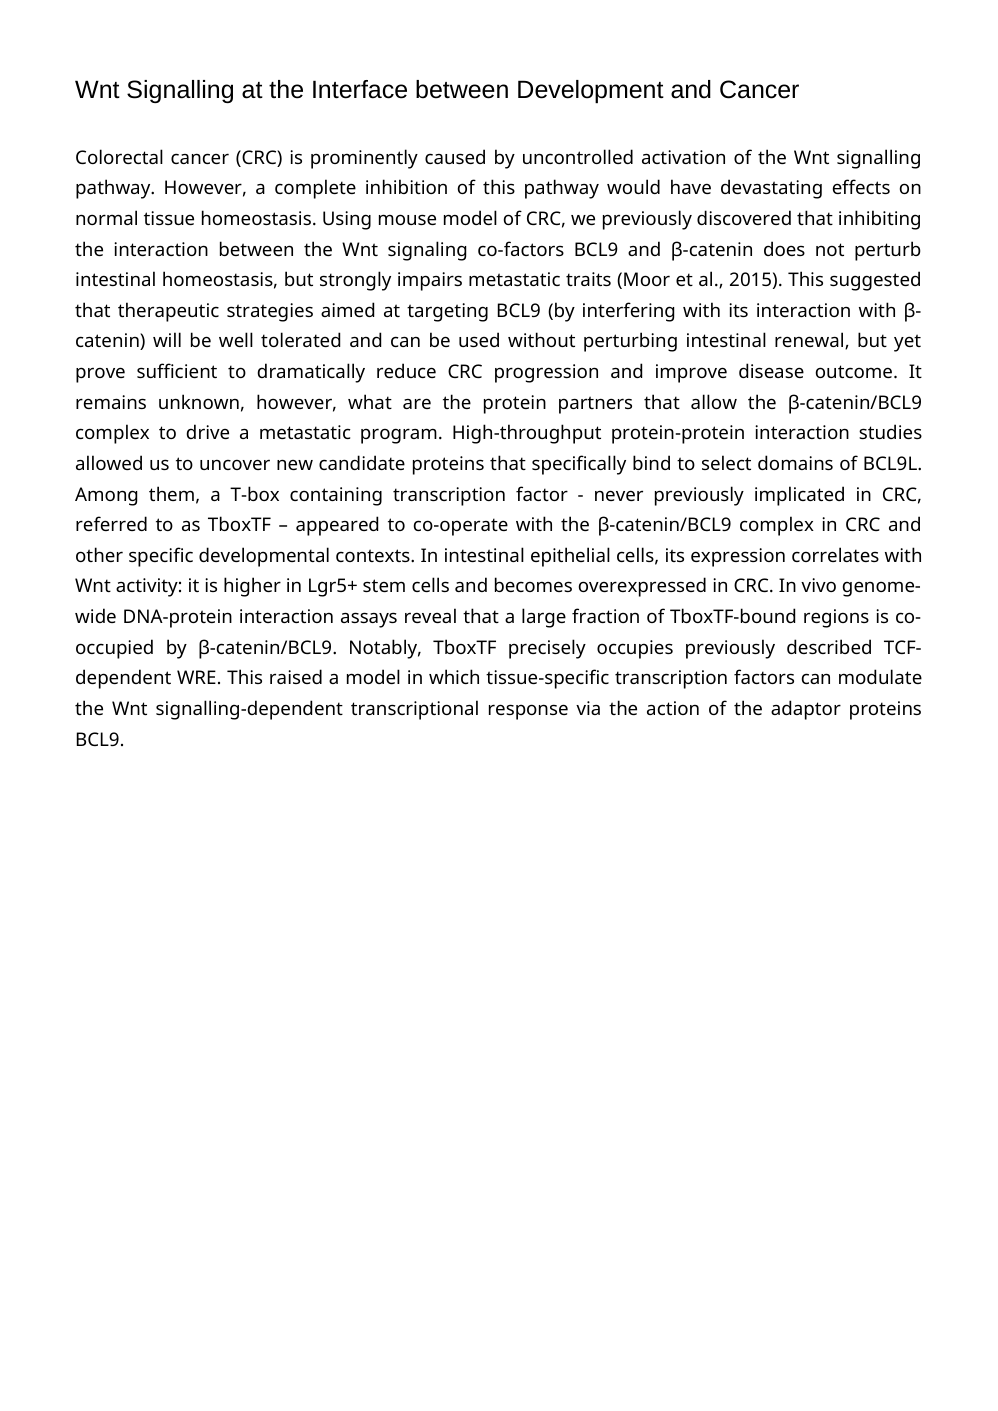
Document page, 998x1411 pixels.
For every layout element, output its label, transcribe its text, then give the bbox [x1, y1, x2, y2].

text Wnt Signalling at the Interface between Development and Cancer [75, 75, 923, 104]
text Colorectal cancer (CRC) is prominently caused by uncontrolled activation of the Wnt signalling pathway. However, a complete inhibition of this pathway would have devastating effects on normal tissue homeostasis. Using mouse model of CRC, we previously discovered that inhibiting the interaction between the Wnt signaling co-factors BCL9 and β-catenin does not perturb intestinal homeostasis, but strongly impairs metastatic traits (Moor et al., 2015). This suggested that therapeutic strategies aimed at targeting BCL9 (by interfering with its interaction with β-catenin) will be well tolerated and can be used without perturbing intestinal renewal, but yet prove sufficient to dramatically reduce CRC progression and improve disease outcome. It remains unknown, however, what are the protein partners that allow the β-catenin/BCL9 complex to drive a metastatic program. High-throughput protein-protein interaction studies allowed us to uncover new candidate proteins that specifically bind to select domains of BCL9L. Among them, a T-box containing transcription factor - never previously implicated in CRC, referred to as TboxTF – appeared to co-operate with the β-catenin/BCL9 complex in CRC and other specific developmental contexts. In intestinal epithelial cells, its expression correlates with Wnt activity: it is higher in Lgr5+ stem cells and becomes overexpressed in CRC. In vivo genome-wide DNA-protein interaction assays reveal that a large fraction of TboxTF-bound regions is co-occupied by β-catenin/BCL9. Notably, TboxTF precisely occupies previously described TCF-dependent WRE. This raised a model in which tissue-specific transcription factors can modulate the Wnt signalling-dependent transcriptional response via the action of the adaptor proteins BCL9. [75, 144, 923, 751]
